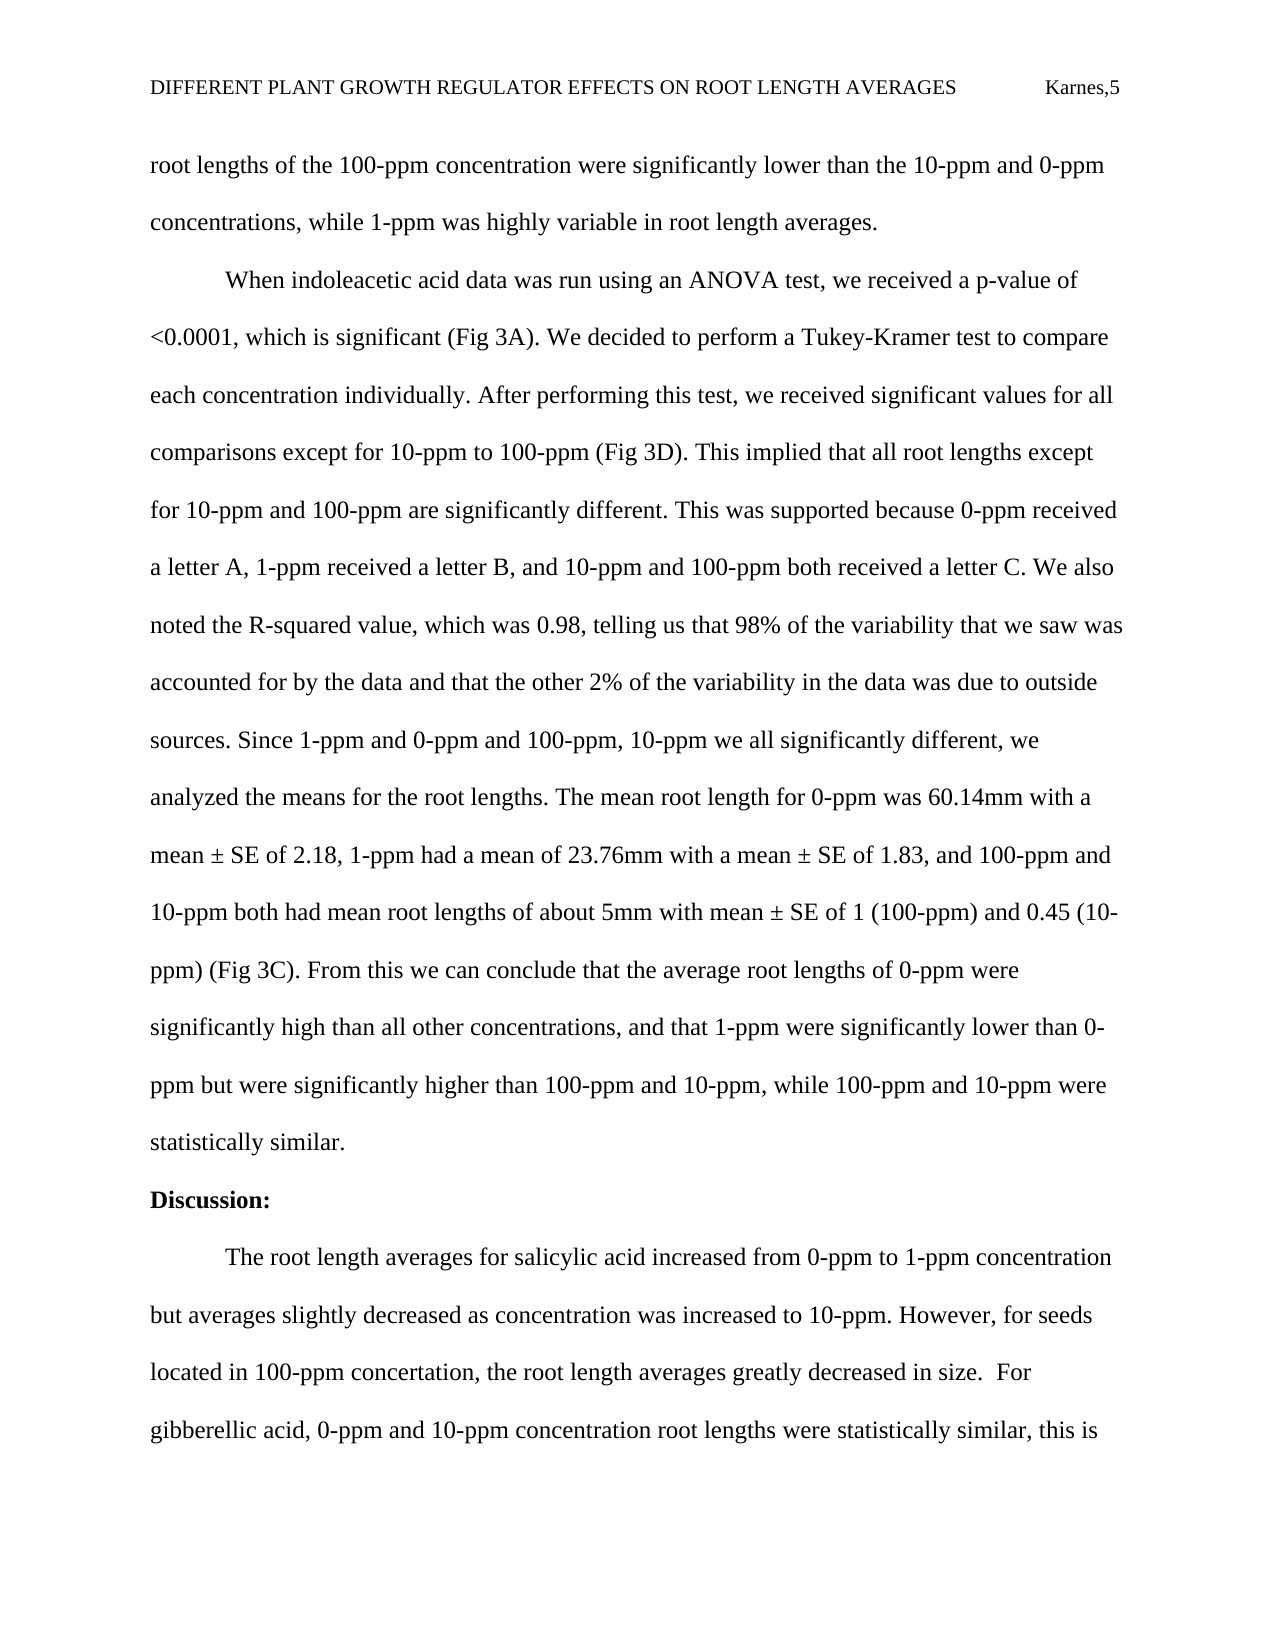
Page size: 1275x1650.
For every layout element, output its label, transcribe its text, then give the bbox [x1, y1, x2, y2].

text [150, 150, 1125, 236]
text When indoleacetic acid data was run using an ANOVA test, we received a p-value of <0.0001, which is significant (Fig 3A). We decided to perform a Tukey-Kramer test to compare each concentration individually. After performing this test, we received significant values for all comparisons except for 10-ppm to 100-ppm (Fig 3D). This implied that all root lengths except for 10-ppm and 100-ppm are significantly different. This was supported because 0-ppm received a letter A, 1-ppm received a letter B, and 10-ppm and 100-ppm both received a letter C. We also noted the R-squared value, which was 0.98, telling us that 98% of the variability that we saw was accounted for by the data and that the other 2% of the variability in the data was due to outside sources. Since 1-ppm and 0-ppm and 100-ppm, 10-ppm we all significantly different, we analyzed the means for the root lengths. The mean root length for 0-ppm was 60.14mm with a mean ± SE of 2.18, 1-ppm had a mean of 23.76mm with a mean ± SE of 1.83, and 100-ppm and 10-ppm both had mean root lengths of about 5mm with mean ± SE of 1 (100-ppm) and 0.45 (10-ppm) (Fig 3C). From this we can conclude that the average root lengths of 0-ppm were significantly high than all other concentrations, and that 1-ppm were significantly lower than 0-ppm but were significantly higher than 100-ppm and 10-ppm, while 100-ppm and 10-ppm were statistically similar. [150, 265, 1125, 1156]
text Discussion: [150, 1185, 1125, 1214]
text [150, 1242, 1125, 1444]
